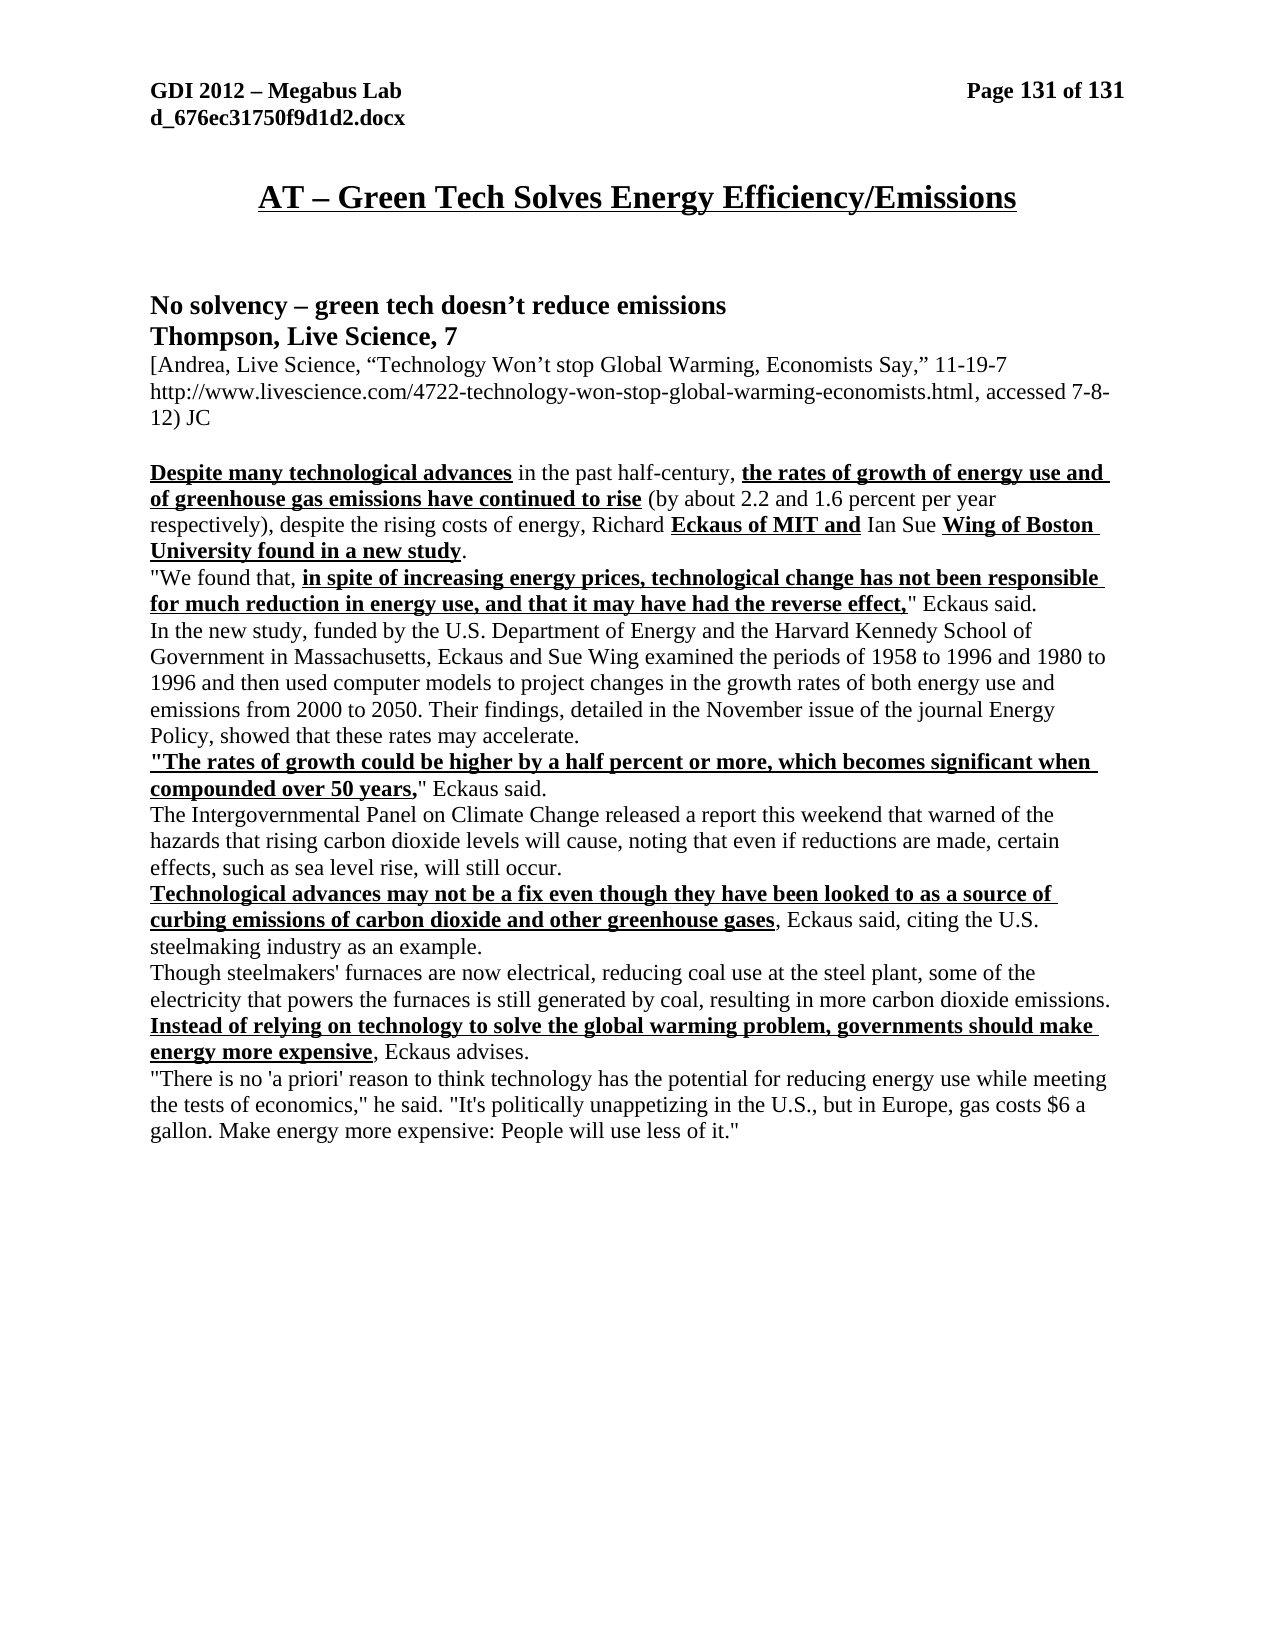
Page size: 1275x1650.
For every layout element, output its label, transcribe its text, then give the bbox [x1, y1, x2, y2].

text Technological advances may not be a fix even though they have been looked to as a source of curbing emissions of carbon dioxide and other greenhouse gases, Eckaus said, citing the U.S. steelmaking industry as an example. [150, 880, 1125, 959]
subtitle AT – Green Tech Solves Energy Efficiency/Emissions [150, 177, 1125, 216]
text Instead of relying on technology to solve the global warming problem, governments should make energy more expensive, Eckaus advises. [150, 1012, 1125, 1065]
text Though steelmakers' furnaces are now electrical, reducing coal use at the steel plant, some of the electricity that powers the furnaces is still generated by coal, resulting in more carbon dioxide emissions. [150, 959, 1125, 1012]
text The Intergovernmental Panel on Climate Change released a report this weekend that warned of the hazards that rising carbon dioxide levels will cause, noting that even if reductions are made, certain effects, such as sea level rise, will still occur. [150, 801, 1125, 880]
text "We found that, in spite of increasing energy prices, technological change has not been responsible for much reduction in energy use, and that it may have had the reverse effect," Eckaus said. [150, 564, 1125, 617]
text Thompson, Live Science, 7 [150, 320, 1125, 351]
text In the new study, funded by the U.S. Department of Energy and the Harvard Kennedy School of Government in Massachusetts, Eckaus and Sue Wing examined the periods of 1958 to 1996 and 1980 to 1996 and then used computer models to project changes in the growth rates of both energy use and emissions from 2000 to 2050. Their findings, detailed in the November issue of the journal Energy Policy, showed that these rates may accelerate. [150, 617, 1125, 748]
text [Andrea, Live Science, “Technology Won’t stop Global Warming, Economists Say,” 11-19-7 http://www.livescience.com/4722-technology-won-stop-global-warming-economists.html, accessed 7-8-12) JC [150, 351, 1125, 431]
text "There is no 'a priori' reason to think technology has the potential for reducing energy use while meeting the tests of economics," he said. "It's politically unappetizing in the U.S., but in Europe, gas costs $6 a gallon. Make energy more expensive: People will use less of it." [150, 1065, 1125, 1144]
text Despite many technological advances in the past half-century, the rates of growth of energy use and of greenhouse gas emissions have continued to rise (by about 2.2 and 1.6 percent per year respectively), despite the rising costs of energy, Richard Eckaus of MIT and Ian Sue Wing of Boston University found in a new study. [150, 458, 1125, 564]
text "The rates of growth could be higher by a half percent or more, which becomes significant when compounded over 50 years," Eckaus said. [150, 748, 1125, 801]
subtitle No solvency – green tech doesn’t reduce emissions [150, 289, 1125, 320]
